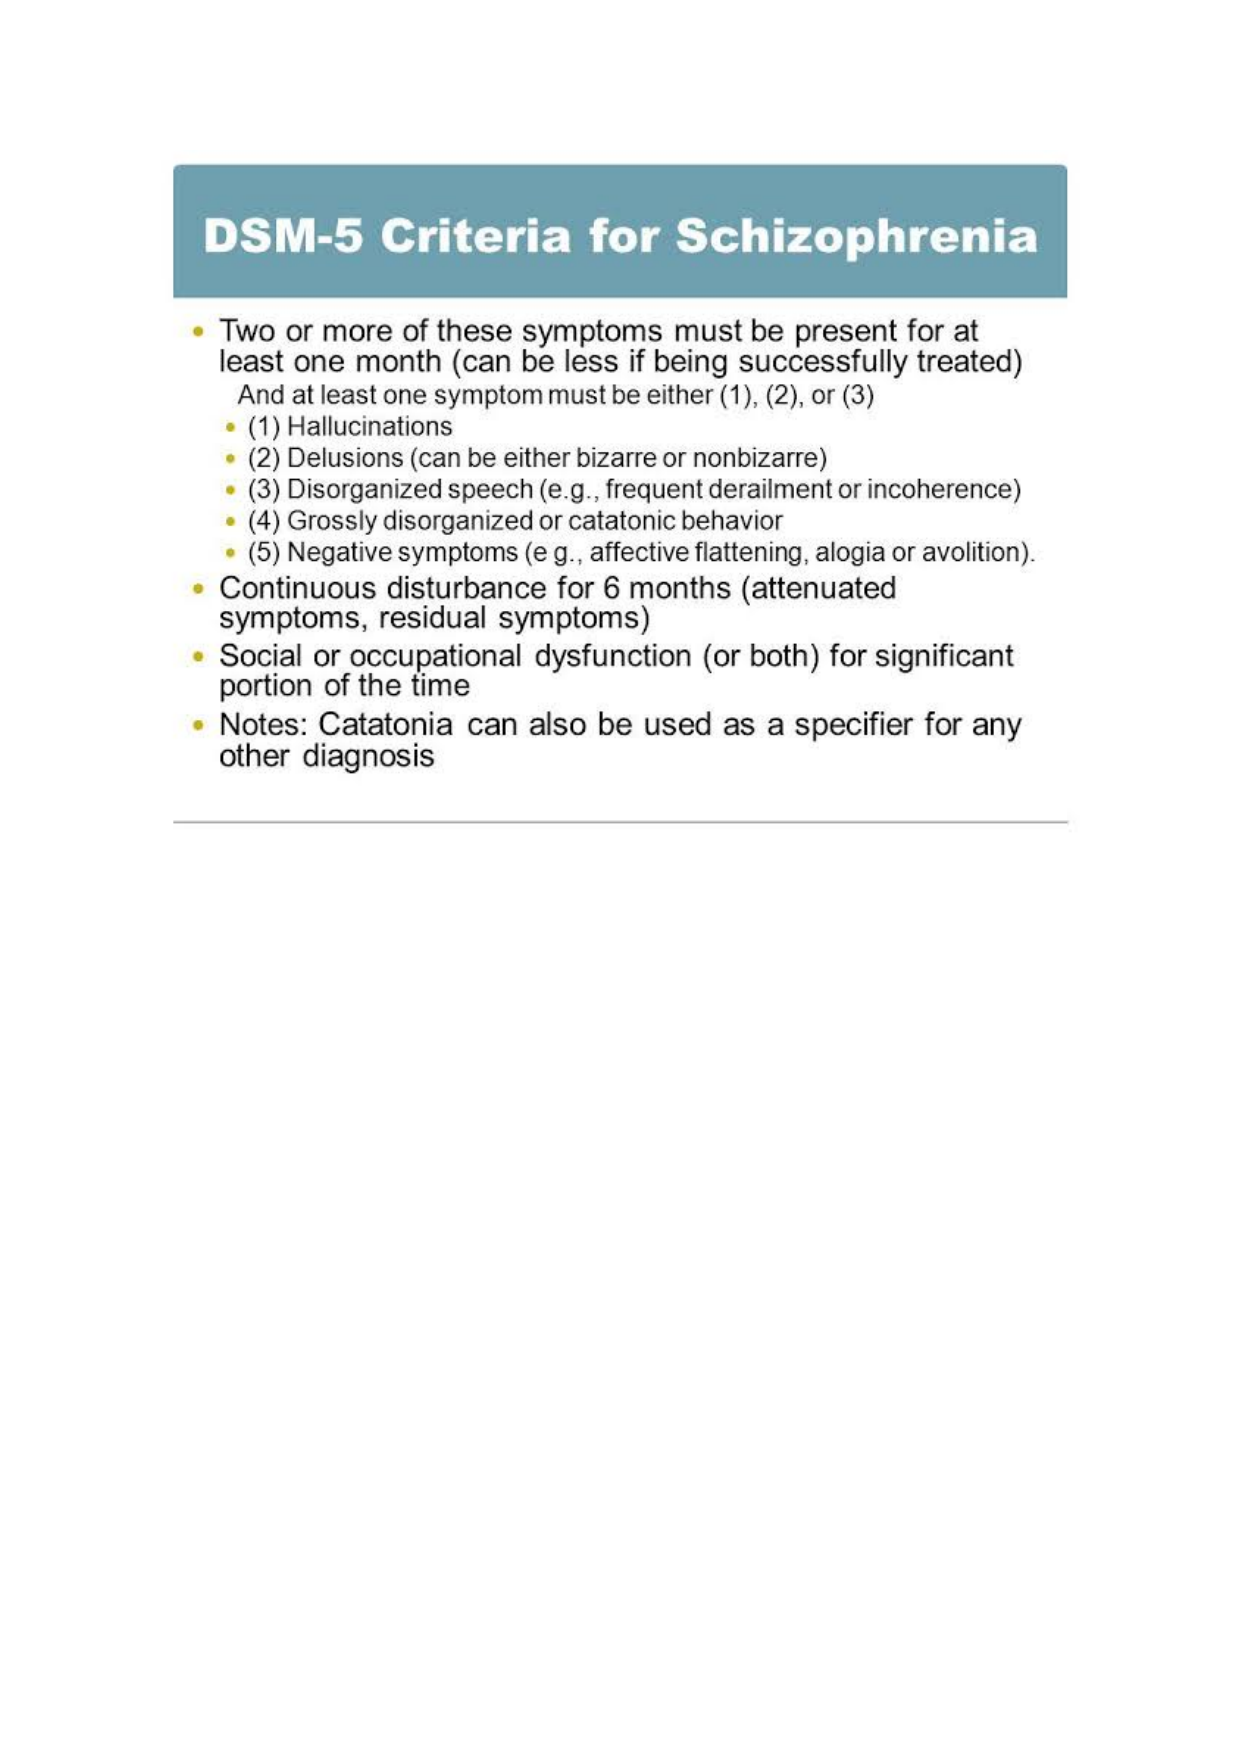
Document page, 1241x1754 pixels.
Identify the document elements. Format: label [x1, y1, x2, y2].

picture [150, 150, 1091, 856]
